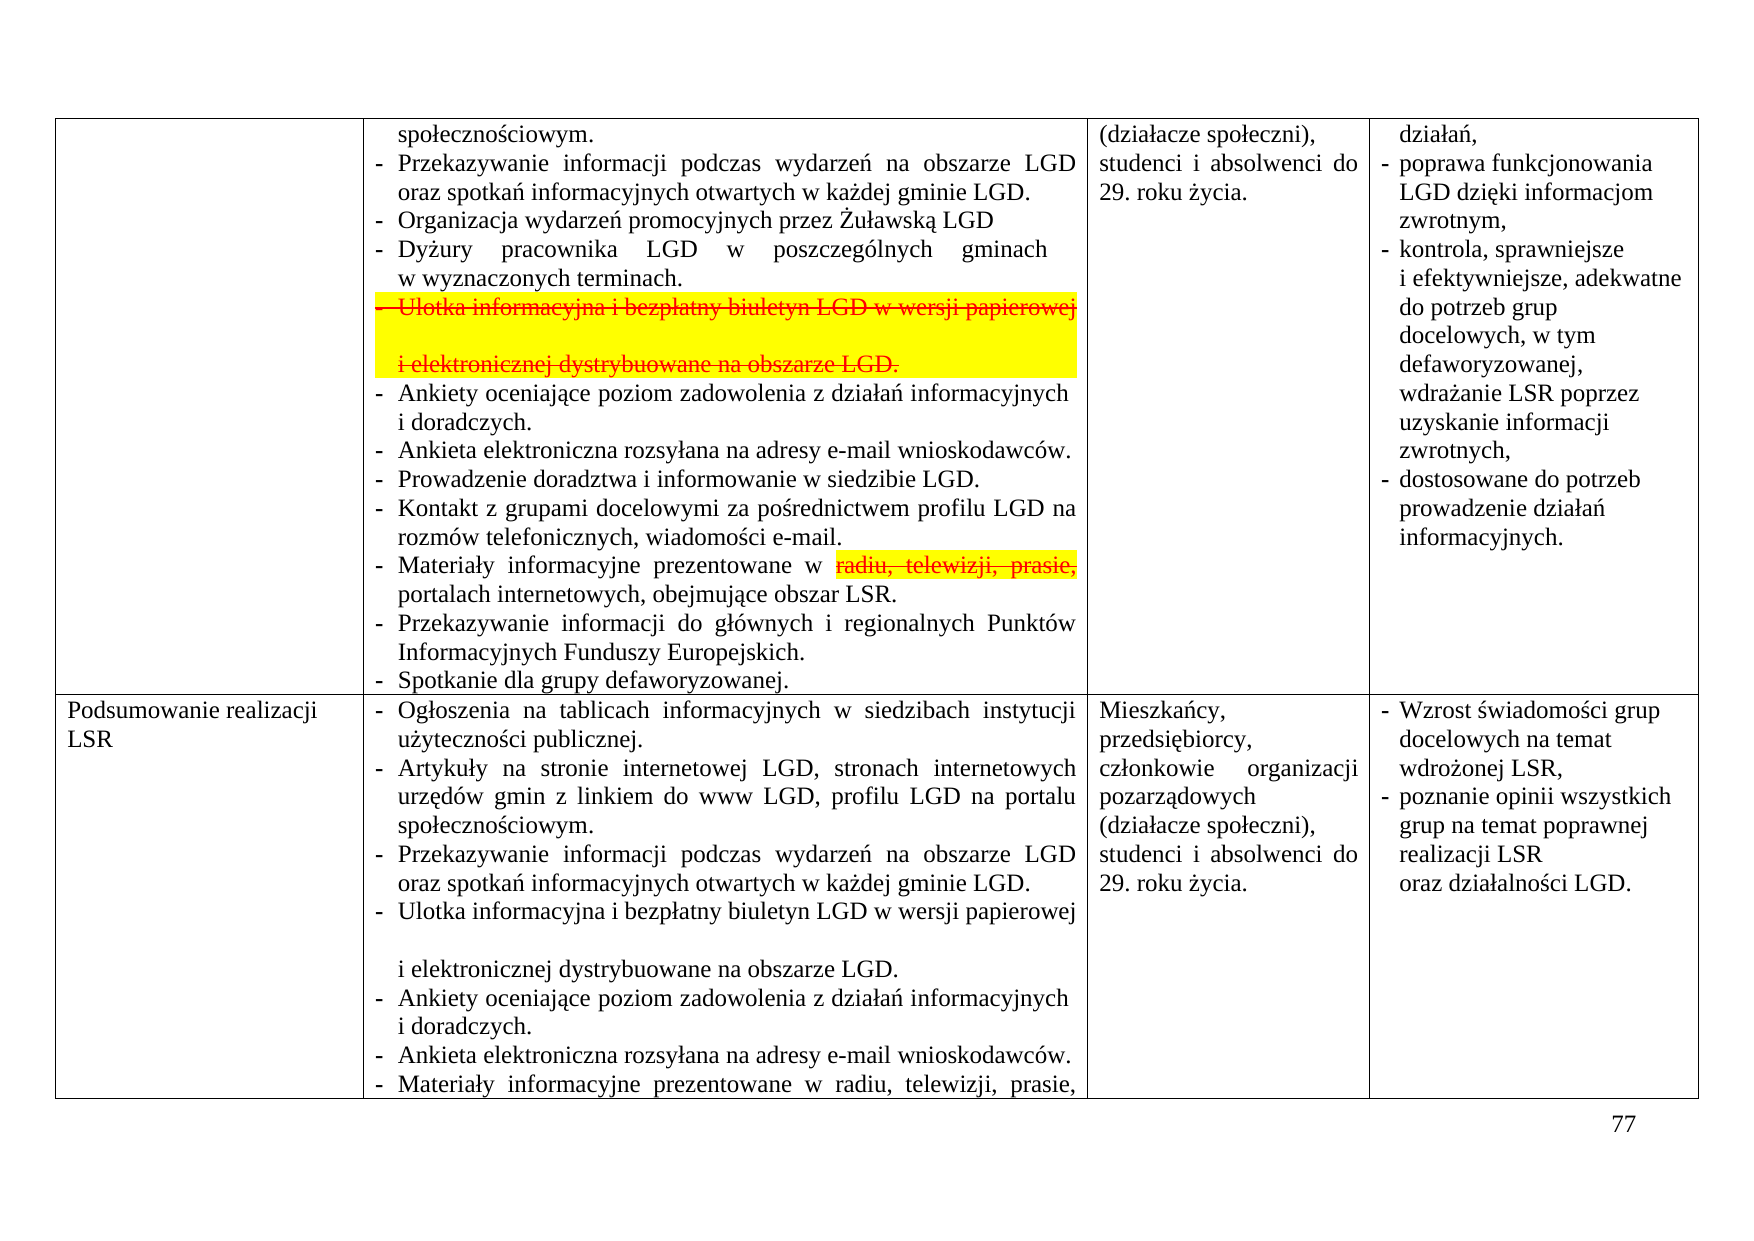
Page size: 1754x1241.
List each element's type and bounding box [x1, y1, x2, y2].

table_cell [1088, 695, 1369, 1098]
table_cell [364, 119, 1087, 694]
table_cell [1088, 119, 1369, 694]
table_cell [1370, 119, 1698, 694]
table_cell [1370, 695, 1698, 1098]
table_cell [56, 695, 363, 1098]
table_cell [56, 119, 363, 694]
table_cell [364, 695, 1087, 1098]
